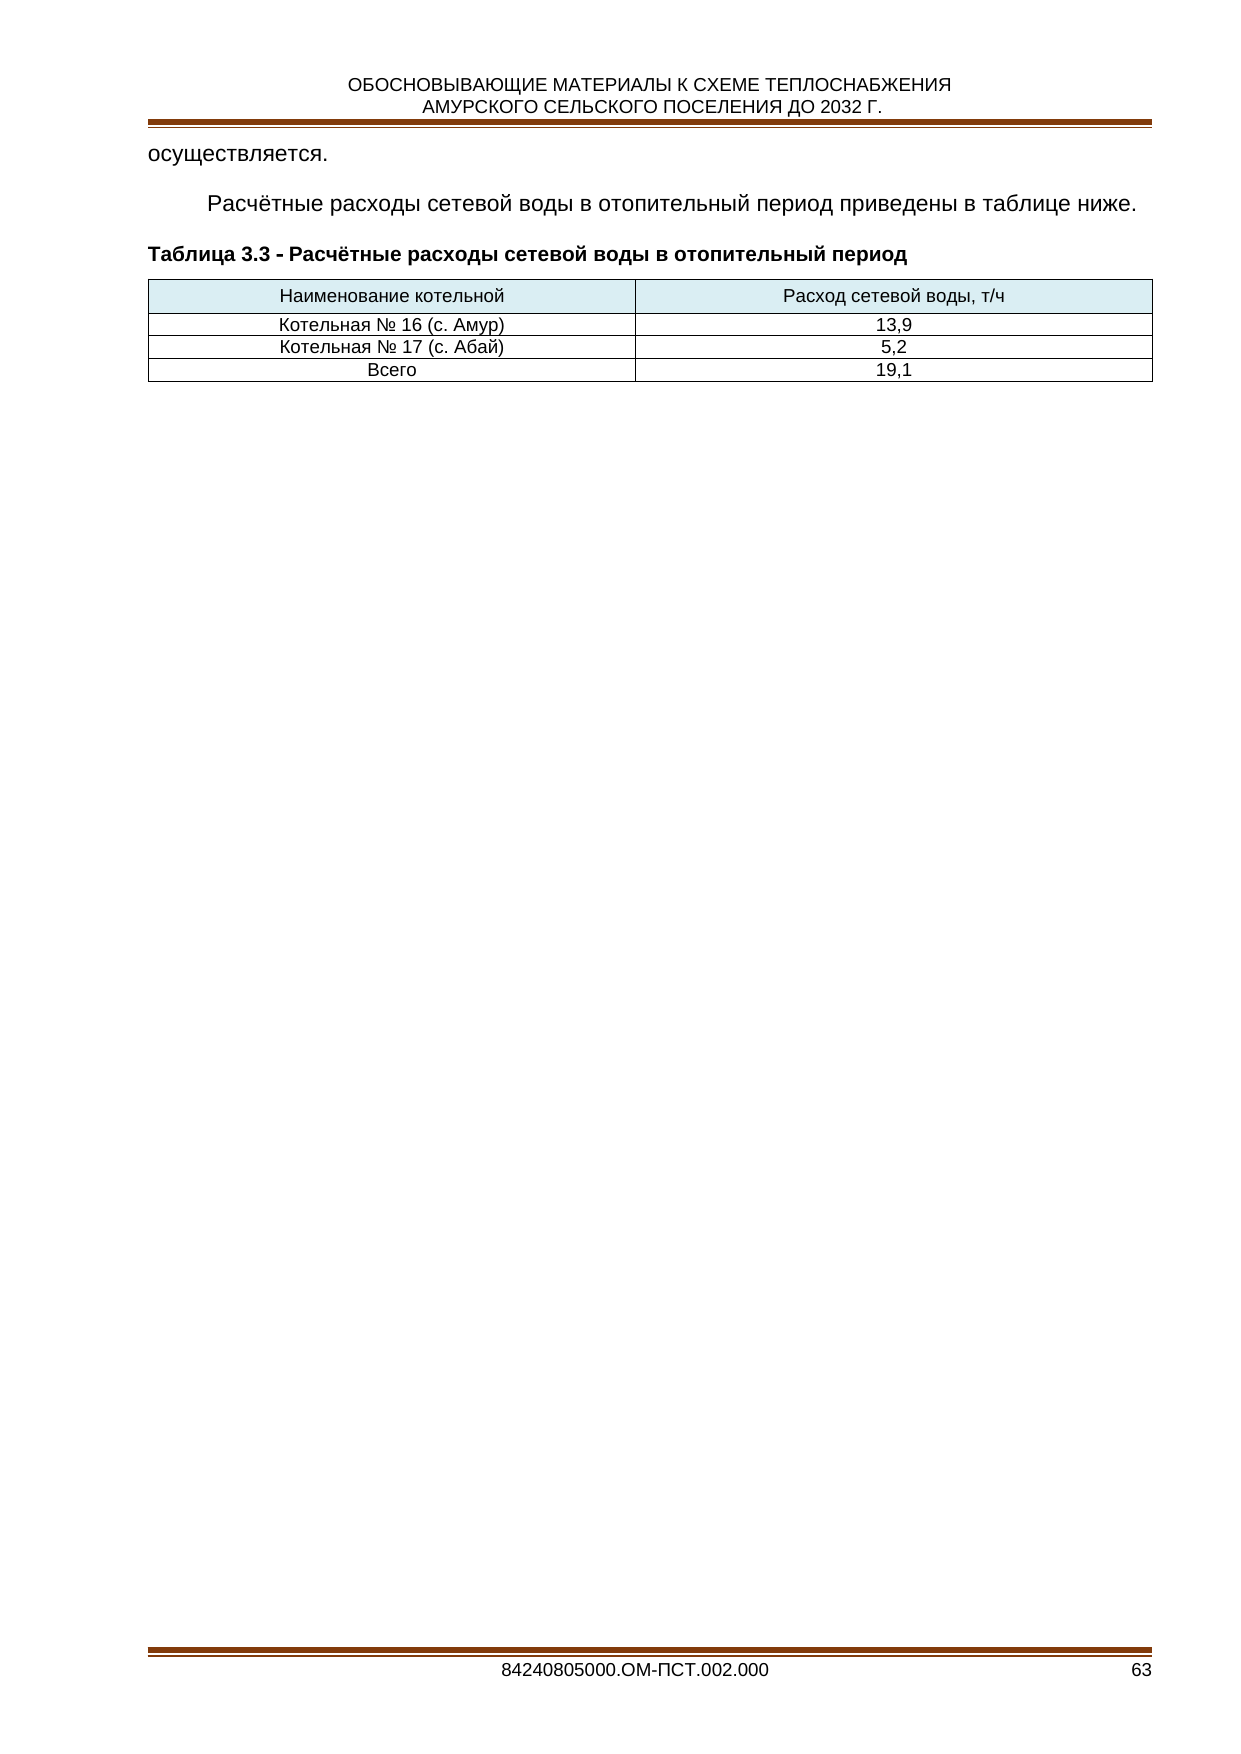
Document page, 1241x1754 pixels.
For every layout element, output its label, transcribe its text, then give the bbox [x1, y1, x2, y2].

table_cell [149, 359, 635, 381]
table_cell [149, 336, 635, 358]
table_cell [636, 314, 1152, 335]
text Таблица 3.3 Расчётные расходы сетевой воды в отопительный период [148, 228, 1152, 266]
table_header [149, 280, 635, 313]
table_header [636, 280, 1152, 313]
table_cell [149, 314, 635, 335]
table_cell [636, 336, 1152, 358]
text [148, 128, 1152, 166]
text Расчётные расходы сетевой воды в отопительный период приведены в таблице ниже. [148, 178, 1152, 216]
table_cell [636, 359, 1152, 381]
